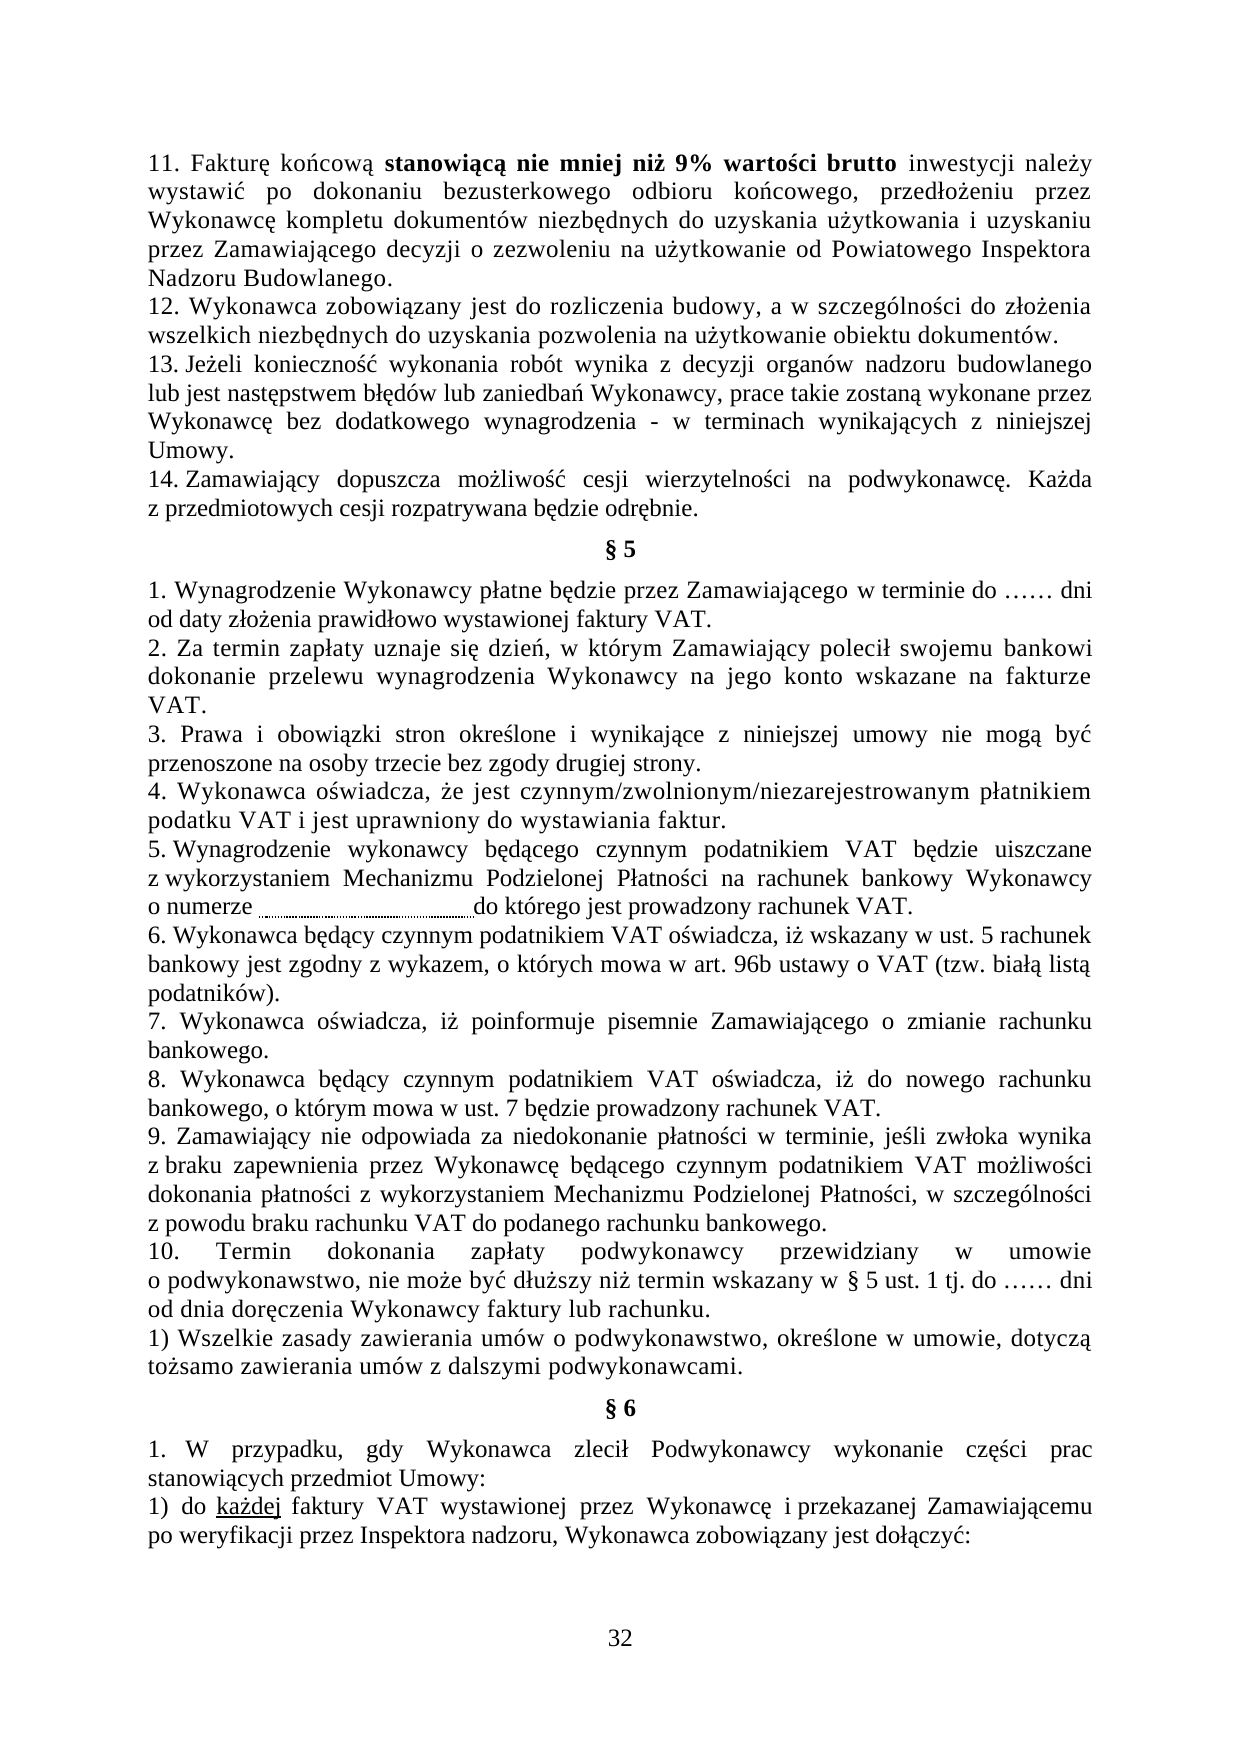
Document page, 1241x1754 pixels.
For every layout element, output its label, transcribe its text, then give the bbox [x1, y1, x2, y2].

text 4. Wykonawca oświadcza, że jest czynnym/zwolnionym/niezarejestrowanym płatnikiem podatku VAT i jest uprawniony do wystawiania faktur. [148, 776, 1093, 834]
text 9. Zamawiający nie odpowiada za niedokonanie płatności w terminie, jeśli zwłoka wynika z braku zapewnienia przez Wykonawcę będącego czynnym podatnikiem VAT możliwości dokonania płatności z wykorzystaniem Mechanizmu Podzielonej Płatności, w szczególności z powodu braku rachunku VAT do podanego rachunku bankowego. [148, 1121, 1093, 1236]
text 1) do każdej faktury VAT wystawionej przez Wykonawcę i przekazanej Zamawiającemu po weryfikacji przez Inspektora nadzoru, Wykonawca zobowiązany jest dołączyć: [148, 1491, 1093, 1549]
text 1. Wynagrodzenie Wykonawcy płatne będzie przez Zamawiającego w terminie do …… dni od daty złożenia prawidłowo wystawionej faktury VAT. [148, 575, 1093, 633]
text 5. Wynagrodzenie wykonawcy będącego czynnym podatnikiem VAT będzie uiszczane z wykorzystaniem Mechanizmu Podzielonej Płatności na rachunek bankowy Wykonawcy o numerze do którego jest prowadzony rachunek VAT. [148, 834, 1093, 920]
text 12. Wykonawca zobowiązany jest do rozliczenia budowy, a w szczególności do złożenia wszelkich niezbędnych do uzyskania pozwolenia na użytkowanie obiektu dokumentów. [148, 291, 1093, 349]
text 3. Prawa i obowiązki stron określone i wynikające z niniejszej umowy nie mogą być przenoszone na osoby trzecie bez zgody drugiej strony. [148, 719, 1093, 776]
text 10. Termin dokonania zapłaty podwykonawcy przewidziany w umowie o podwykonawstwo, nie może być dłuższy niż termin wskazany w § 5 ust. 1 tj. do …… dni od dnia doręczenia Wykonawcy faktury lub rachunku. [148, 1236, 1093, 1323]
list Zamawiający dopuszcza możliwość cesji wierzytelności na podwykonawcę. Każda z przedmiotowych cesji rozpatrywana będzie odrębnie. [148, 464, 1093, 521]
list W przypadku, gdy Wykonawca zlecił Podwykonawcy wykonanie części prac stanowiących przedmiot Umowy: [148, 1434, 1093, 1491]
list Wszelkie zasady zawierania umów o podwykonawstwo, określone w umowie, dotyczą tożsamo zawierania umów z dalszymi podwykonawcami. [148, 1323, 1093, 1380]
text 11. Fakturę końcową stanowiącą nie mniej niż 9% wartości brutto inwestycji należy wystawić po dokonaniu bezusterkowego odbioru końcowego, przedłożeniu przez Wykonawcę kompletu dokumentów niezbędnych do uzyskania użytkowania i uzyskaniu przez Zamawiającego decyzji o zezwoleniu na użytkowanie od Powiatowego Inspektora Nadzoru Budowlanego. [148, 148, 1093, 291]
text 7. Wykonawca oświadcza, iż poinformuje pisemnie Zamawiającego o zmianie rachunku bankowego. [148, 1006, 1093, 1064]
text § 5 [148, 534, 1093, 563]
text 8. Wykonawca będący czynnym podatnikiem VAT oświadcza, iż do nowego rachunku bankowego, o którym mowa w ust. 7 będzie prowadzony rachunek VAT. [148, 1064, 1093, 1121]
text 2. Za termin zapłaty uznaje się dzień, w którym Zamawiający polecił swojemu bankowi dokonanie przelewu wynagrodzenia Wykonawcy na jego konto wskazane na fakturze VAT. [148, 633, 1093, 719]
text 6. Wykonawca będący czynnym podatnikiem VAT oświadcza, iż wskazany w ust. 5 rachunek bankowy jest zgodny z wykazem, o których mowa w art. 96b ustawy o VAT (tzw. białą listą podatników). [148, 920, 1093, 1006]
text § 6 [148, 1393, 1093, 1421]
list Jeżeli konieczność wykonania robót wynika z decyzji organów nadzoru budowlanego lub jest następstwem błędów lub zaniedbań Wykonawcy, prace takie zostaną wykonane przez Wykonawcę bez dodatkowego wynagrodzenia - w terminach wynikających z niniejszej Umowy. [148, 349, 1093, 464]
